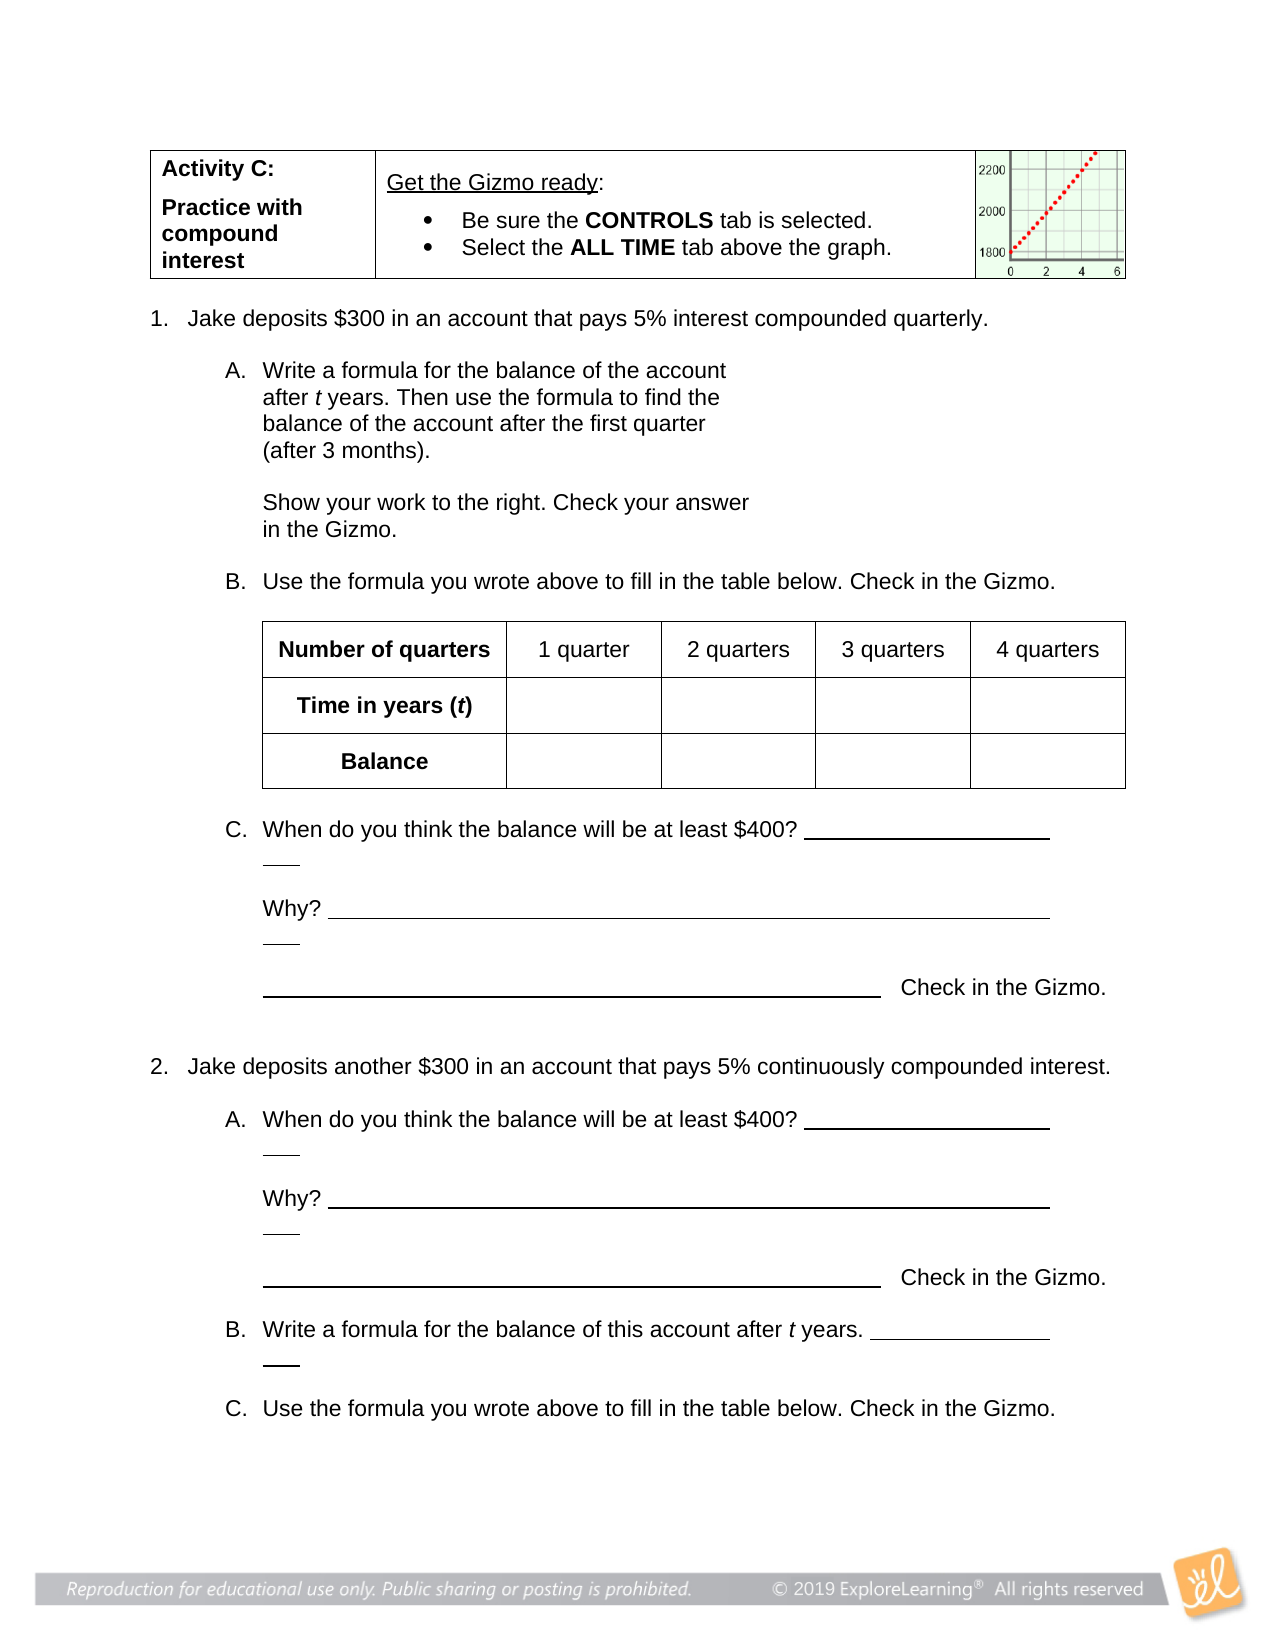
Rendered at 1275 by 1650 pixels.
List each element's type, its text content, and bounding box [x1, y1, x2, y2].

list Jake deposits $300 in an account that pays 5% interest compounded quarterly. [150, 305, 1125, 331]
table_header Number of quarters [263, 622, 506, 677]
text Why? [262, 895, 1125, 947]
table_cell [507, 678, 661, 732]
text Why? [262, 1184, 1125, 1237]
table_header Get the Gizmo ready: Be sure the CONTROLS tab is selected. Select the ALL TIME tab above the graph. [376, 151, 975, 277]
list When do you think the balance will be at least $400? [225, 1106, 1125, 1158]
text Check in the Gizmo. [262, 1264, 1125, 1290]
table_cell Time in years (t) [263, 678, 506, 732]
list When do you think the balance will be at least $400? [225, 816, 1125, 868]
text Check in the Gizmo. [262, 974, 1125, 1000]
table_cell Balance [263, 734, 506, 788]
table_cell [816, 678, 970, 732]
table_cell [971, 678, 1125, 732]
list Write a formula for the balance of this account after t years. [225, 1316, 1125, 1369]
list Use the formula you wrote above to fill in the table below. Check in the Gizmo. [225, 568, 1125, 595]
table_header 2 quarters [662, 622, 815, 677]
text Show your work to the right. Check your answer in the Gizmo. [262, 489, 750, 542]
table_header 3 quarters [816, 622, 970, 677]
picture [0, 1532, 1275, 1650]
table_cell [662, 734, 815, 788]
list Write a formula for the balance of the account after t years. Then use the formula to find the balance of the account after the first quarter (after 3 months). [225, 357, 750, 463]
table_cell [507, 734, 661, 788]
list Jake deposits another $300 in an account that pays 5% continuously compounded interest. [150, 1053, 1125, 1079]
table_header 4 quarters [971, 622, 1125, 677]
table_cell [816, 734, 970, 788]
table_header Activity C: Practice with compound interest [151, 151, 375, 277]
table_header 1 quarter [507, 622, 661, 677]
table_cell [662, 678, 815, 732]
table_header [976, 151, 1125, 277]
list Use the formula you wrote above to fill in the table below. Check in the Gizmo. [225, 1395, 1125, 1422]
table_cell [971, 734, 1125, 788]
